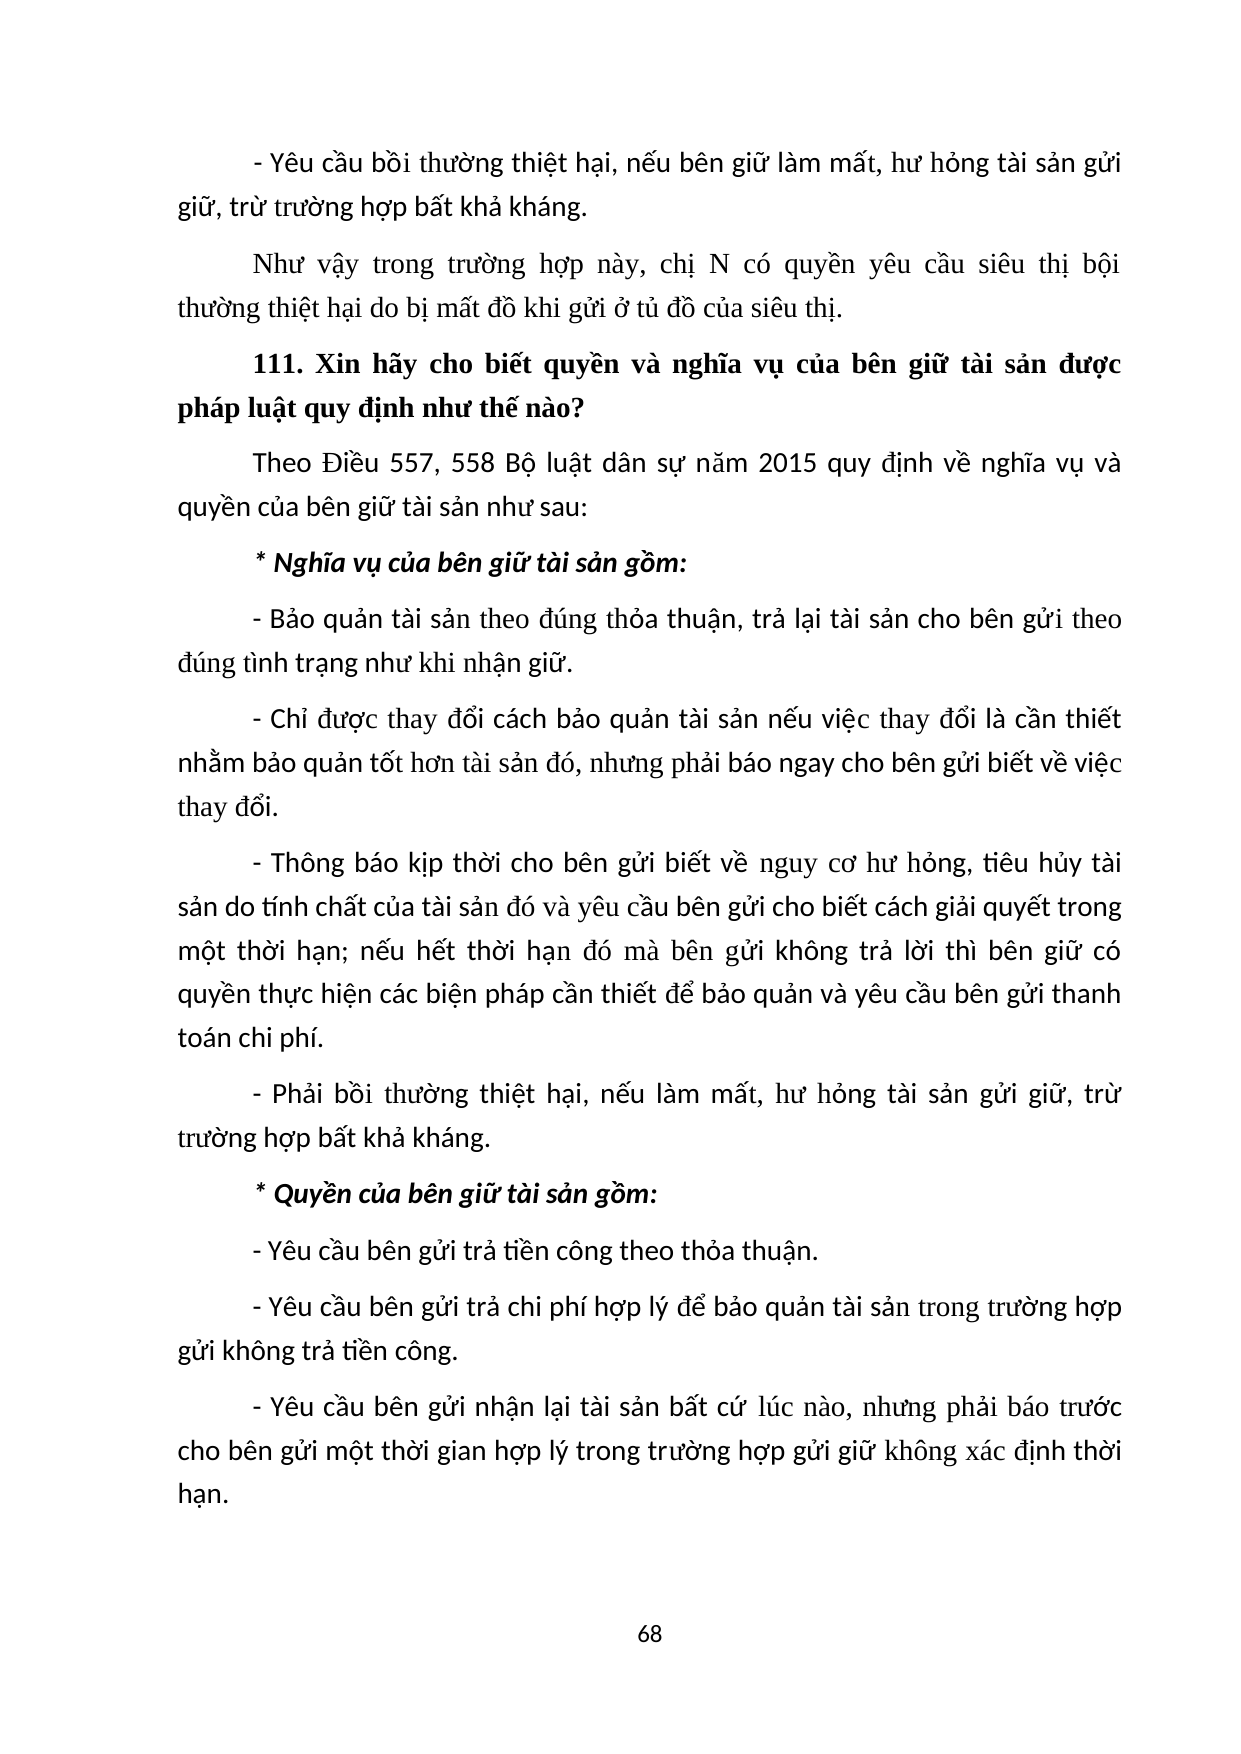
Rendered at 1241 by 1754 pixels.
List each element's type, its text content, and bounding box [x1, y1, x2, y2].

text Theo Điều 557, 558 Bộ luật dân sự năm 2015 quy định về nghĩa vụ và quyền của bên giữ tài sản như sau: [177, 436, 1122, 523]
text 111. Xin hãy cho biết quyền và nghĩa vụ của bên giữ tài sản được pháp luật quy định như thế nào? [177, 336, 1122, 423]
text - Bảo quản tài sản theo đúng thỏa thuận, trả lại tài sản cho bên gửi theo đúng tình trạng như khi nhận giữ. [177, 592, 1122, 680]
text - Yêu cầu bên gửi trả tiền công theo thỏa thuận. [177, 1223, 1122, 1267]
text - Thông báo kịp thời cho bên gửi biết về nguy cơ hư hỏng, tiêu hủy tài sản do tính chất của tài sản đó và yêu cầu bên gửi cho biết cách giải quyết trong một thời hạn; nếu hết thời hạn đó mà bên gửi không trả lời thì bên giữ có quyền thực hiện các biện pháp cần thiết để bảo quản và yêu cầu bên gửi thanh toán chi phí. [177, 836, 1122, 1055]
text - Chỉ được thay đổi cách bảo quản tài sản nếu việc thay đổi là cần thiết nhằm bảo quản tốt hơn tài sản đó, nhưng phải báo ngay cho bên gửi biết về việc thay đổi. [177, 692, 1122, 823]
text Như vậy trong trường hợp này, chị N có quyền yêu cầu siêu thị bội thường thiệt hại do bị mất đồ khi gửi ở tủ đồ của siêu thị. [177, 236, 1122, 323]
text - Phải bồi thường thiệt hại, nếu làm mất, hư hỏng tài sản gửi giữ, trừ trường hợp bất khả kháng. [177, 1067, 1122, 1155]
text * Nghĩa vụ của bên giữ tài sản gồm: [252, 536, 1122, 580]
text - Yêu cầu bên gửi trả chi phí hợp lý để bảo quản tài sản trong trường hợp gửi không trả tiền công. [177, 1280, 1122, 1367]
text - Yêu cầu bên gửi nhận lại tài sản bất cứ lúc nào, nhưng phải báo trước cho bên gửi một thời gian hợp lý trong trường hợp gửi giữ không xác định thời hạn. [177, 1380, 1122, 1511]
text * Quyền của bên giữ tài sản gồm: [177, 1167, 1122, 1211]
text - Yêu cầu bồi thường thiệt hại, nếu bên giữ làm mất, hư hỏng tài sản gửi giữ, trừ trường hợp bất khả kháng. [177, 136, 1122, 223]
